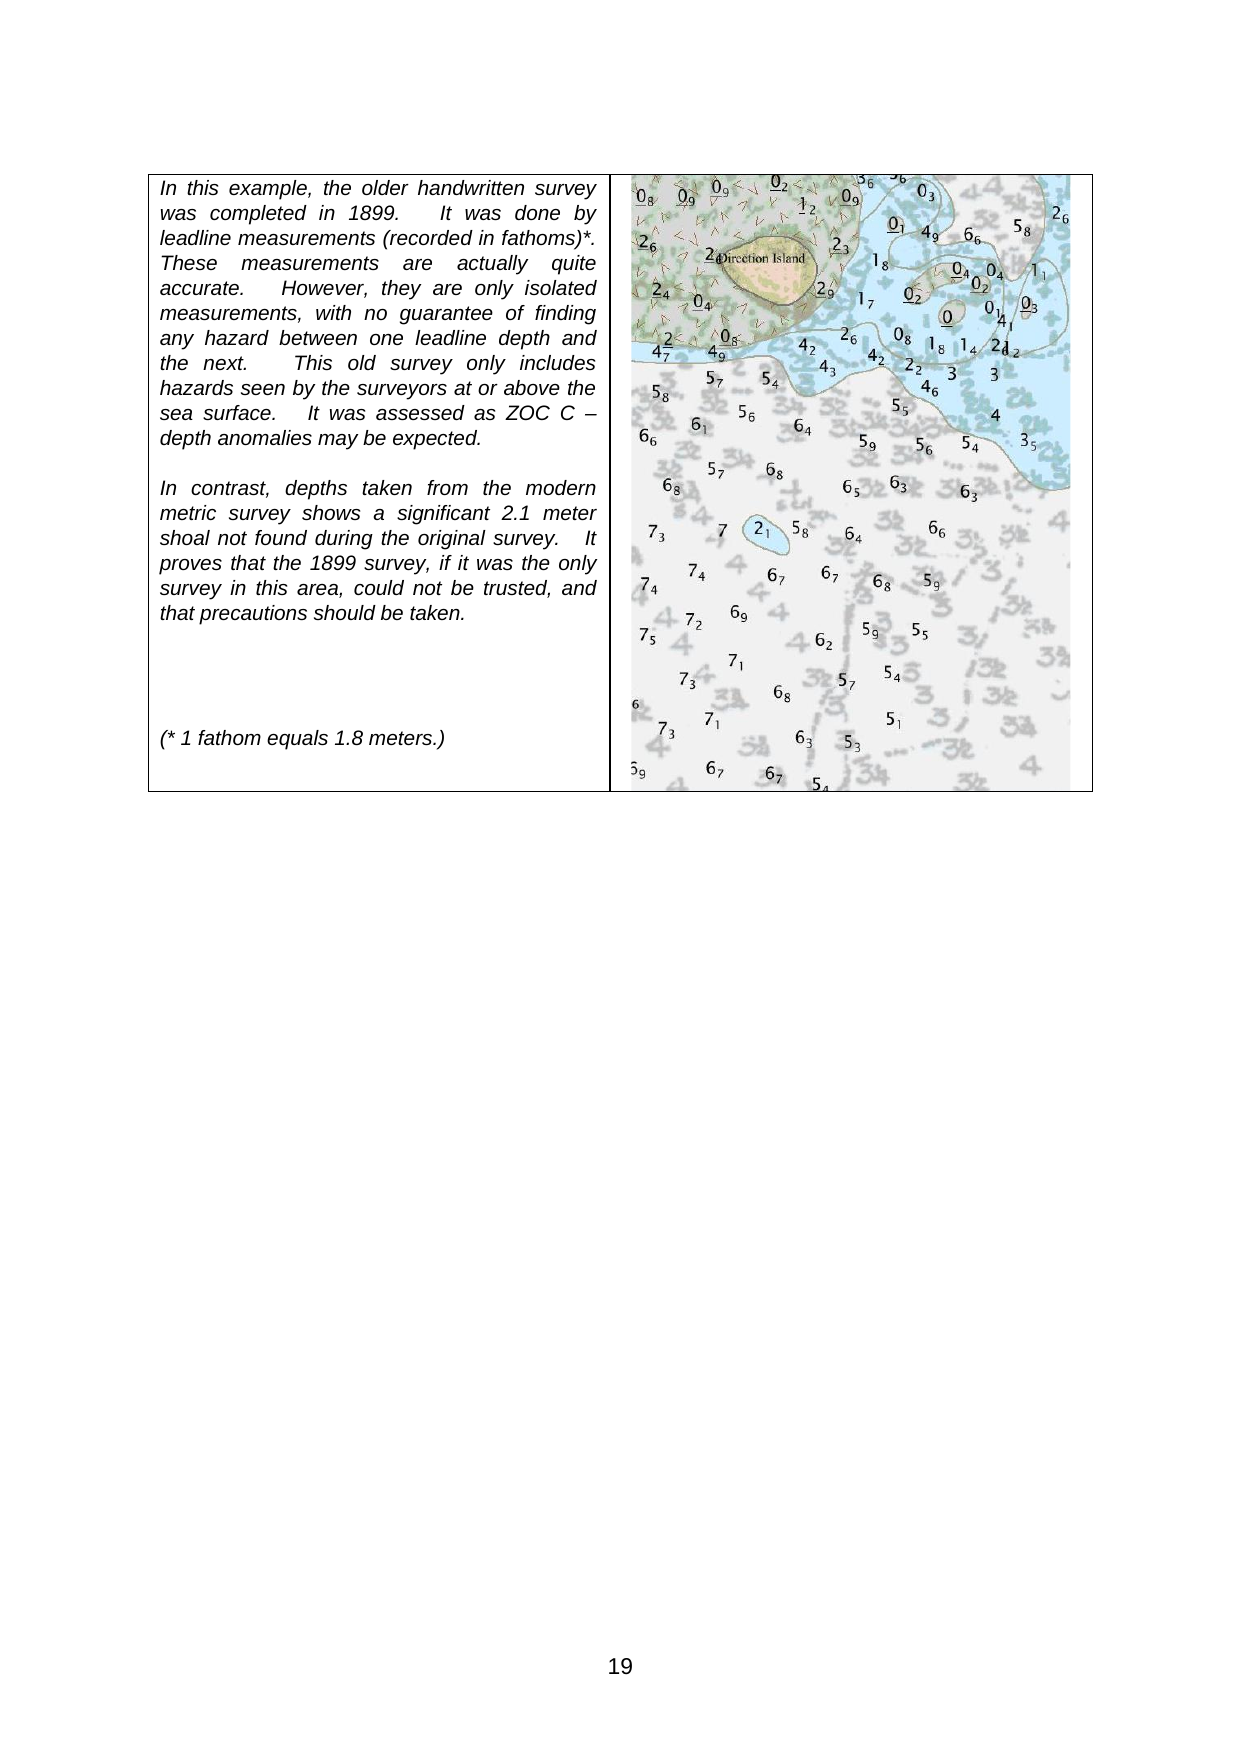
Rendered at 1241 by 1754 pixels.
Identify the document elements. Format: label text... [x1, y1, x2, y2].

picture [631, 175, 1071, 791]
table_header [1071, 175, 1092, 791]
table_header In this example, the older handwritten survey was completed in 1899. It was done by leadline measurements (recorded in fathoms)*. These measurements are actually quite accurate. However, they are only isolated measurements, with no guarantee of finding any hazard between one leadline depth and the next. This old survey only includes hazards seen by the surveyors at or above the sea surface. It was assessed as ZOC C – depth anomalies may be expected. In contrast, depths taken from the modern metric survey shows a significant 2.1 meter shoal not found during the original survey. It proves that the 1899 survey, if it was the only survey in this area, could not be trusted, and that precautions should be taken. (* 1 fathom equals 1.8 meters.) [149, 175, 609, 791]
table_header [611, 175, 631, 791]
